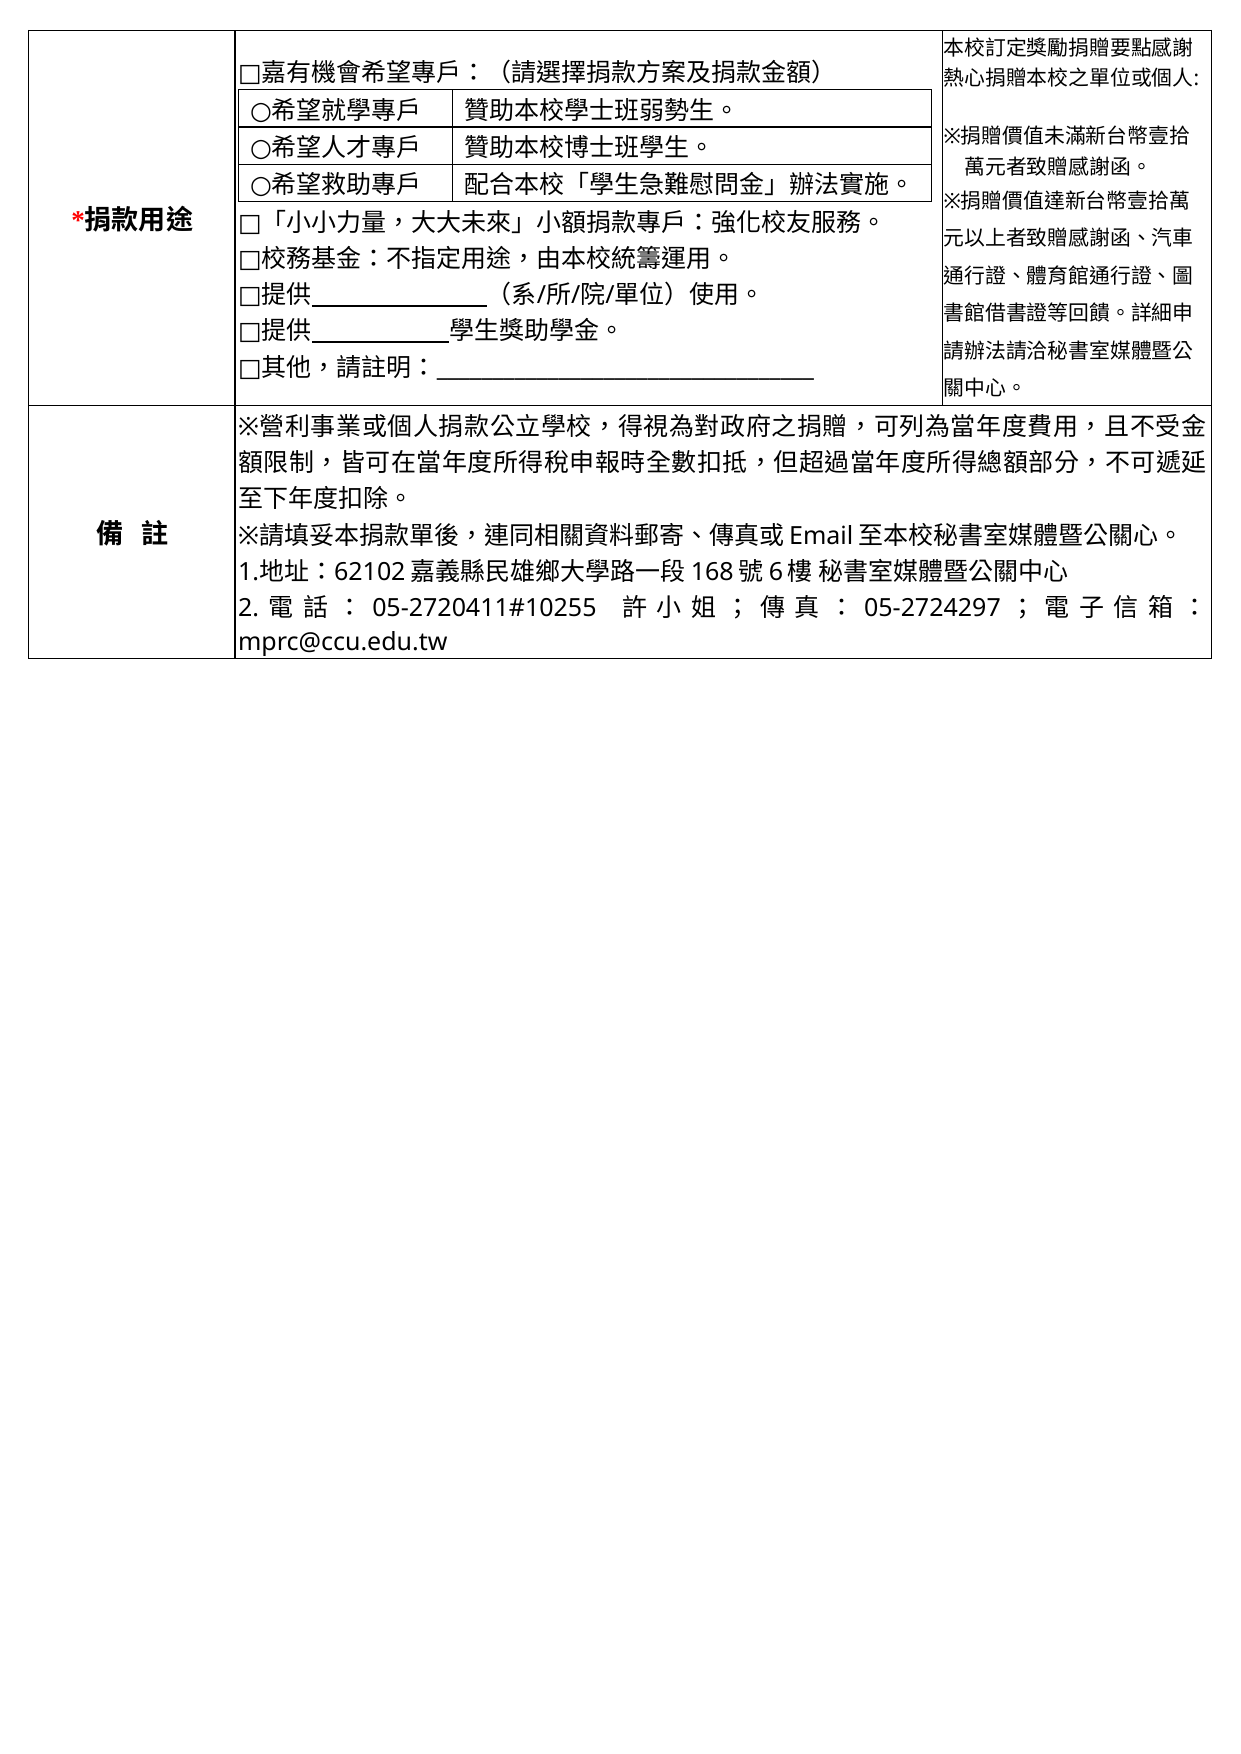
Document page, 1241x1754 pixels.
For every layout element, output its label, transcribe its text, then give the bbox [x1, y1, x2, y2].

table_cell 本校訂定獎勵捐贈要點感謝熱心捐贈本校之單位或個人: ※捐贈價值未滿新台幣壹拾萬元者致贈感謝函。 ※捐贈價值達新台幣壹拾萬元以上者致贈感謝函、汽車通行證、體育館通行證、圖書館借書證等回饋。詳細申請辦法請洽秘書室媒體暨公關中心。 [943, 31, 1211, 405]
table_cell 備 註 [29, 406, 234, 658]
table_cell *捐款用途 [29, 31, 234, 405]
table_cell □嘉有機會希望專戶：（請選擇捐款方案及捐款金額） □「小小力量，大大未來」小額捐款專戶：強化校友服務。 □校務基金：不指定用途，由本校統籌運用。 □提供 （系/所/院/單位）使用。 □提供 學生獎助學金。 □其他，請註明：__________________________________ [236, 31, 942, 405]
table_cell ※營利事業或個人捐款公立學校，得視為對政府之捐贈，可列為當年度費用，且不受金額限制，皆可在當年度所得稅申報時全數扣抵，但超過當年度所得總額部分，不可遞延至下年度扣除。 ※請填妥本捐款單後，連同相關資料郵寄、傳真或Email至本校秘書室媒體暨公關心。 1.地址：62102嘉義縣民雄鄉大學路一段168號6樓 秘書室媒體暨公關中心 2.電話：05-2720411#10255 許小姐；傳真：05-2724297；電子信箱：mprc@ccu.edu.tw [236, 406, 1211, 658]
